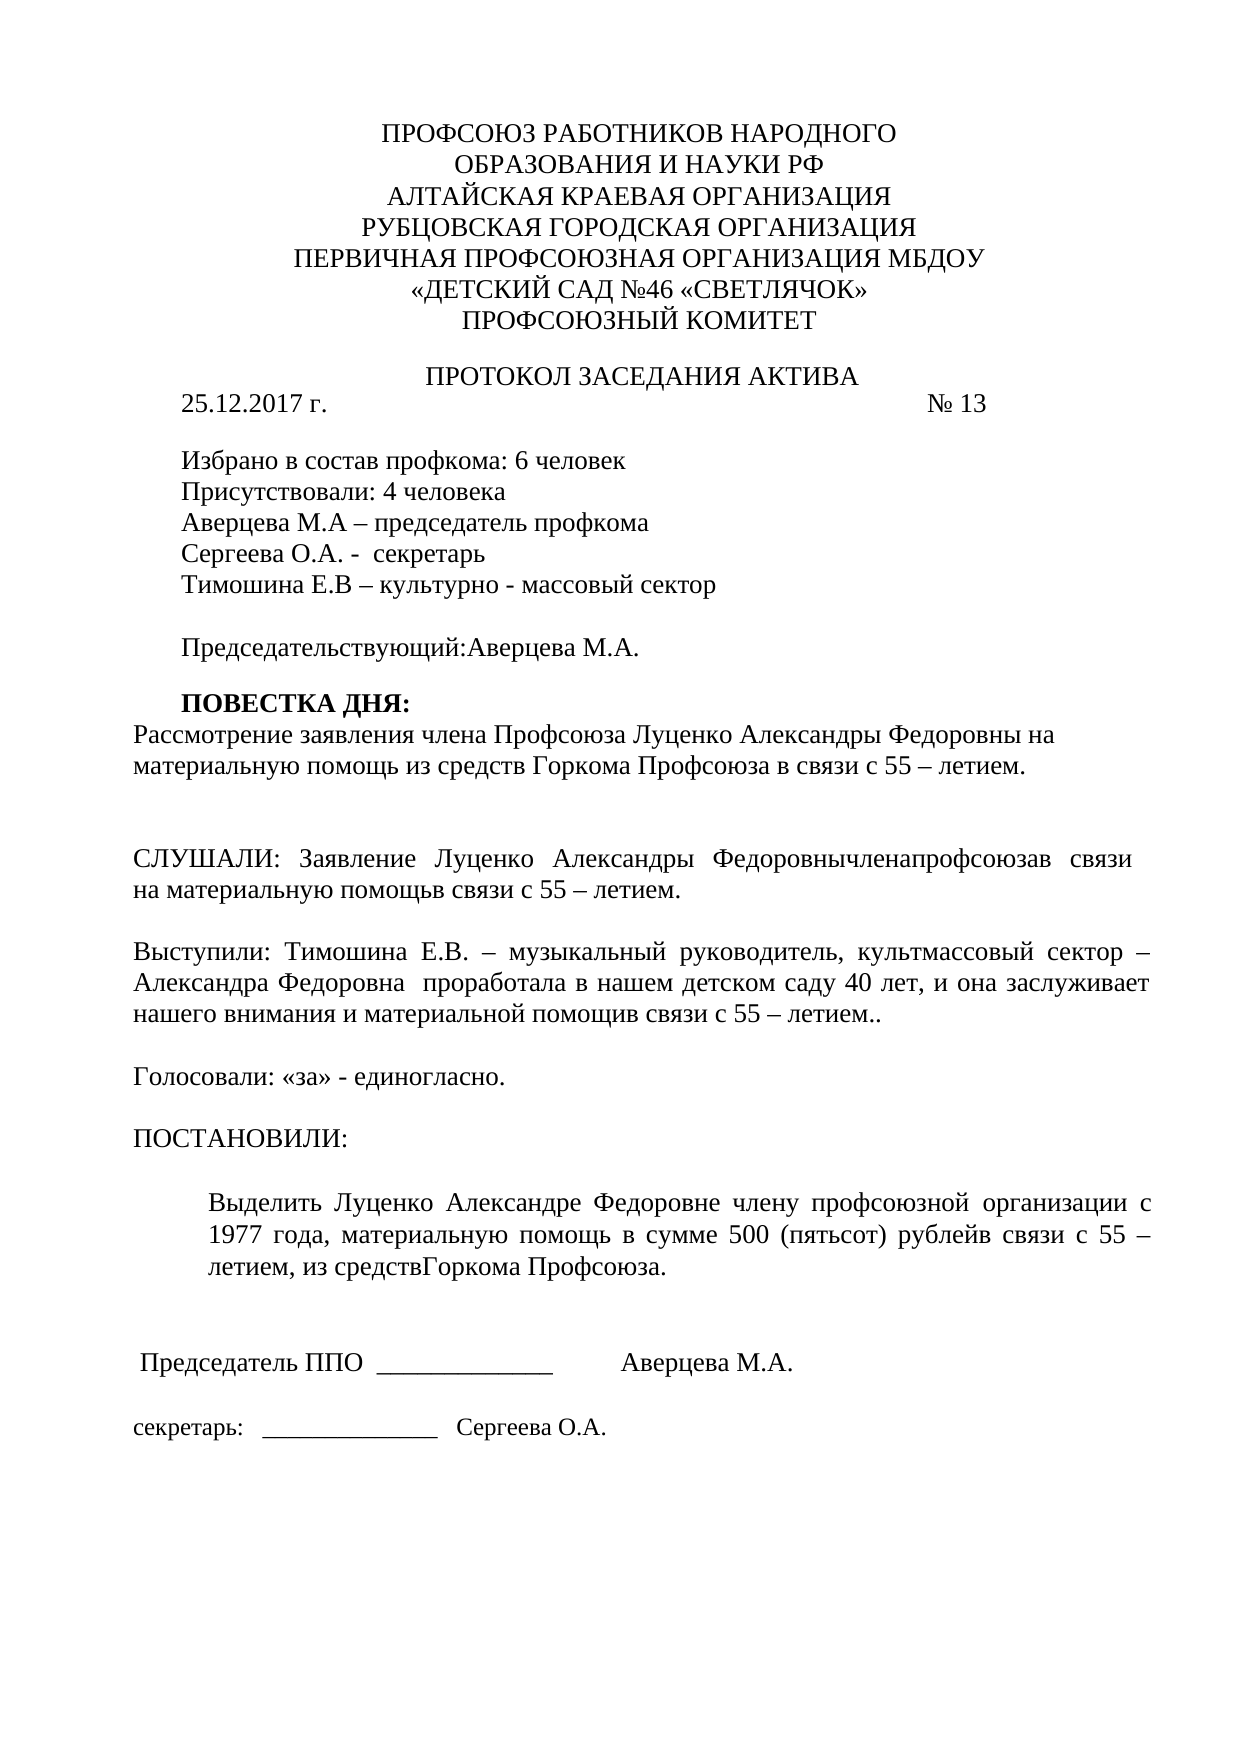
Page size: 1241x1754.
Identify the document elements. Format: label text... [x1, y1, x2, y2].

text ПРОФСОЮЗ РАБОТНИКОВ НАРОДНОГО ОБРАЗОВАНИЯ И НАУКИ РФ АЛТАЙСКАЯ КРАЕВАЯ ОРГАНИЗАЦИЯ РУБЦОВСКАЯ ГОРОДСКАЯ ОРГАНИЗАЦИЯ ПЕРВИЧНАЯ ПРОФСОЮЗНАЯ ОРГАНИЗАЦИЯ МБДОУ «ДЕТСКИЙ САД №46 «СВЕТЛЯЧОК» ПРОФСОЮЗНЫЙ КОМИТЕТ [133, 118, 1145, 335]
text Голосовали: «за» - единогласно. [133, 1060, 1152, 1091]
text Председатель ППО _____________ Аверцева М.А. [133, 1346, 1152, 1378]
text Выступили: Тимошина Е.В. – музыкальный руководитель, культмассовый сектор –Александра Федоровна проработала в нашем детском саду 40 лет, и она заслуживает нашего внимания и материальной помощив связи с 55 – летием.. [133, 904, 1152, 1029]
text СЛУШАЛИ: Заявление Луценко Александры Федоровнычленапрофсоюзав связи на материальную помощьв связи с 55 – летием. [133, 842, 1152, 904]
text ПОВЕСТКА ДНЯ: Рассмотрение заявления члена Профсоюза Луценко Александры Федоровны на материальную помощь из средств Горкома Профсоюза в связи с 55 – летием. [133, 687, 1152, 780]
text Аверцева М.А – председатель профкома [133, 507, 1152, 538]
list Выделить Луценко Александре Федоровне члену профсоюзной организации с 1977 года, материальную помощь в сумме 500 (пятьсот) рублейв связи с 55 – летием, из средствГоркома Профсоюза. [208, 1154, 1152, 1282]
text Избрано в состав профкома: 6 человек [133, 445, 1152, 476]
text ПРОТОКОЛ ЗАСЕДАНИЯ АКТИВА [133, 363, 1152, 391]
text Тимошина Е.В – культурно - массовый сектор [133, 569, 1152, 600]
text Председательствующий:Аверцева М.А. [133, 631, 1152, 662]
text секретарь: ______________ Сергеева О.А. [133, 1410, 1152, 1442]
text Сергеева О.А. - секретарь [133, 538, 1152, 569]
text ПОСТАНОВИЛИ: [133, 1122, 1152, 1154]
text 25.12.2017 г. № 13 [133, 391, 1152, 418]
text Присутствовали: 4 человека [133, 476, 1152, 507]
